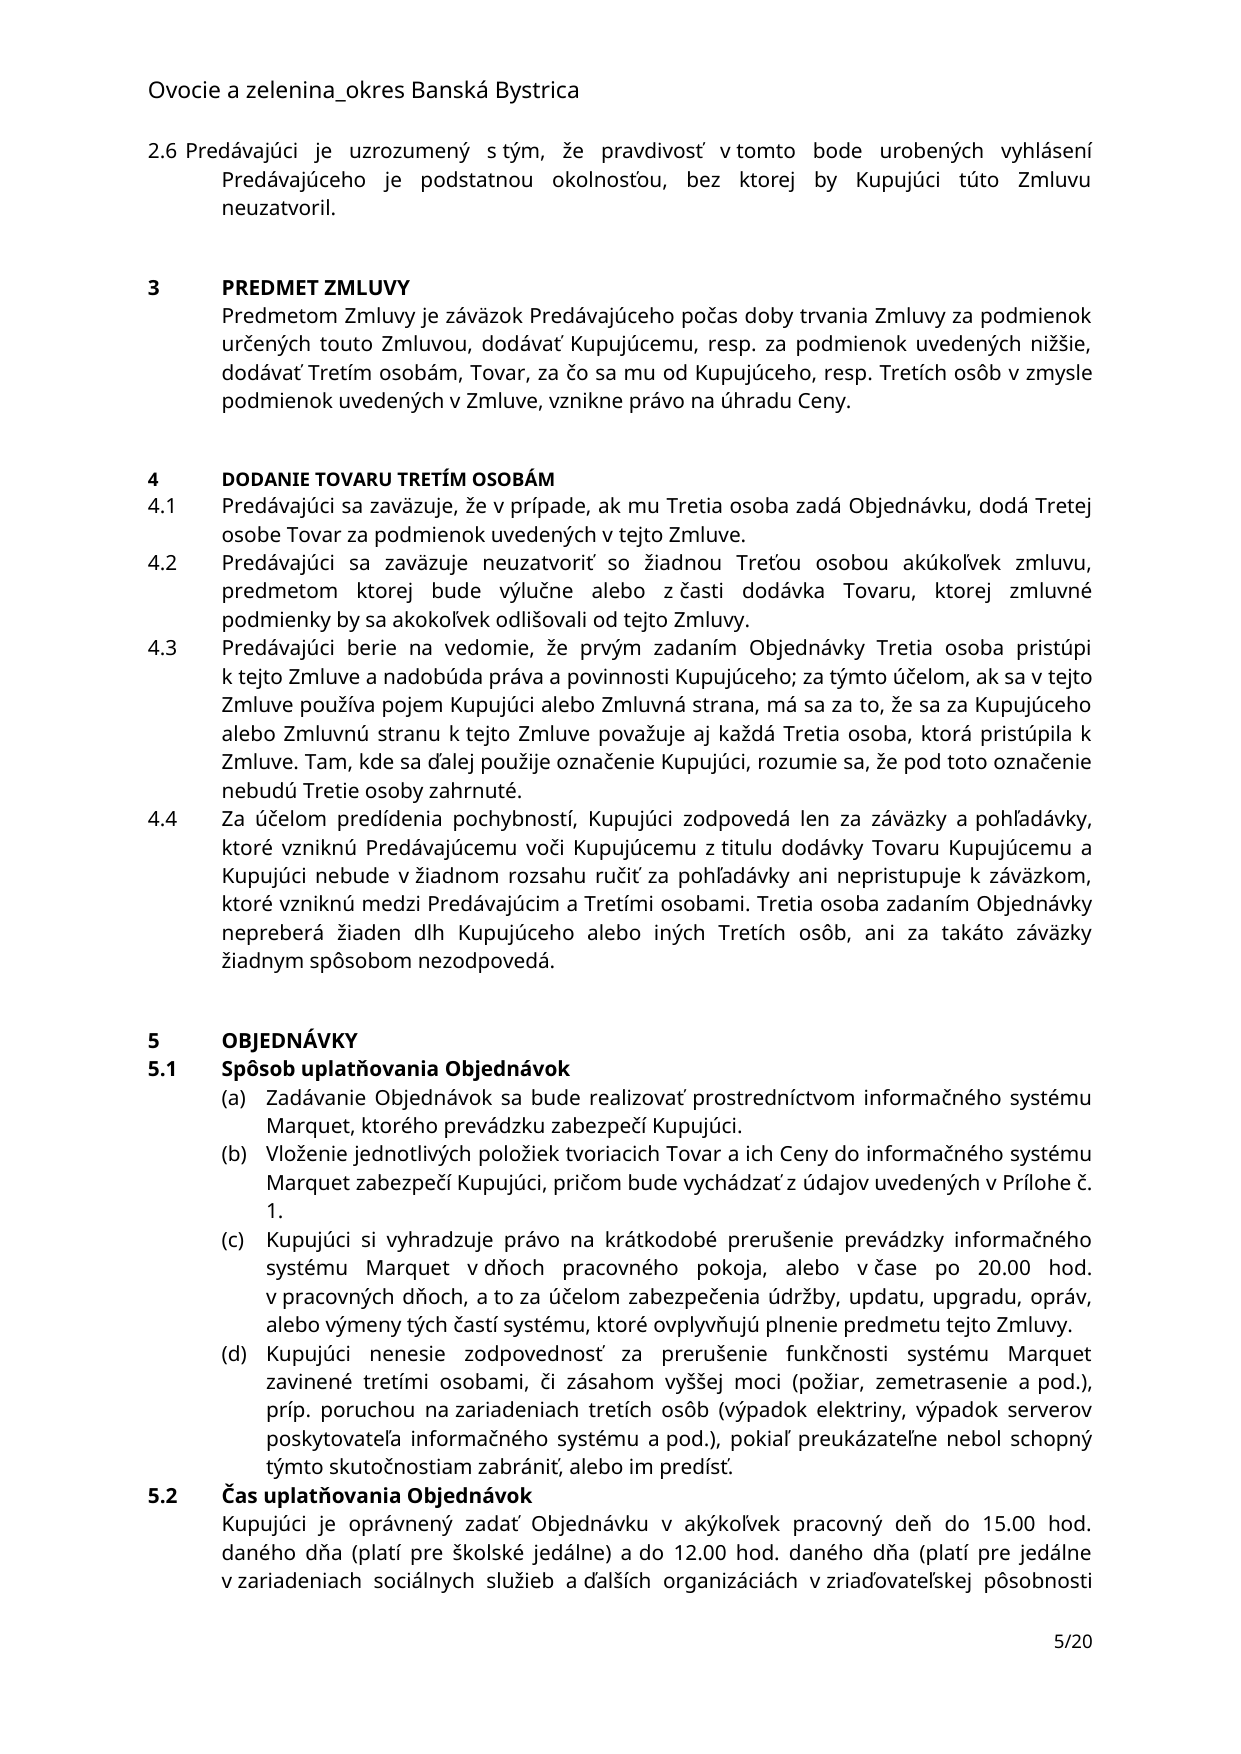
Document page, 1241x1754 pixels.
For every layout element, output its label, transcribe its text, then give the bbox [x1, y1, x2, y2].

text 4.4 Za účelom predídenia pochybností, Kupujúci zodpovedá len za záväzky a pohľadávky, ktoré vzniknú Predávajúcemu voči Kupujúcemu z titulu dodávky Tovaru Kupujúcemu a Kupujúci nebude v žiadnom rozsahu ručiť za pohľadávky ani nepristupuje k záväzkom, ktoré vzniknú medzi Predávajúcim a Tretími osobami. Tretia osoba zadaním Objednávky nepreberá žiaden dlh Kupujúceho alebo iných Tretích osôb, ani za takáto záväzky žiadnym spôsobom nezodpovedá. [148, 804, 1093, 975]
text (d) Kupujúci nenesie zodpovednosť za prerušenie funkčnosti systému Marquet zavinené tretími osobami, či zásahom vyššej moci (požiar, zemetrasenie a pod.), príp. poruchou na zariadeniach tretích osôb (výpadok elektriny, výpadok serverov poskytovateľa informačného systému a pod.), pokiaľ preukázateľne nebol schopný týmto skutočnostiam zabrániť, alebo im predísť. [221, 1339, 1093, 1481]
text 4.3 Predávajúci berie na vedomie, že prvým zadaním Objednávky Tretia osoba pristúpi k tejto Zmluve a nadobúda práva a povinnosti Kupujúceho; za týmto účelom, ak sa v tejto Zmluve používa pojem Kupujúci alebo Zmluvná strana, má sa za to, že sa za Kupujúceho alebo Zmluvnú stranu k tejto Zmluve považuje aj každá Tretia osoba, ktorá pristúpila k Zmluve. Tam, kde sa ďalej použije označenie Kupujúci, rozumie sa, že pod toto označenie nebudú Tretie osoby zahrnuté. [148, 633, 1093, 804]
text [221, 1509, 1093, 1594]
text 4.1 Predávajúci sa zaväzuje, že v prípade, ak mu Tretia osoba zadá Objednávku, dodá Tretej osobe Tovar za podmienok uvedených v tejto Zmluve. [148, 491, 1093, 548]
text 4.2 Predávajúci sa zaväzuje neuzatvoriť so žiadnou Treťou osobou akúkoľvek zmluvu, predmetom ktorej bude výlučne alebo z časti dodávka Tovaru, ktorej zmluvné podmienky by sa akokoľvek odlišovali od tejto Zmluvy. [148, 548, 1093, 633]
text (b) Vloženie jednotlivých položiek tvoriacich Tovar a ich Ceny do informačného systému Marquet zabezpečí Kupujúci, pričom bude vychádzať z údajov uvedených v Prílohe č. 1. [221, 1139, 1093, 1225]
text 5.1 Spôsob uplatňovania Objednávok [148, 1054, 1093, 1083]
text (c) Kupujúci si vyhradzuje právo na krátkodobé prerušenie prevádzky informačného systému Marquet v dňoch pracovného pokoja, alebo v čase po 20.00 hod. v pracovných dňoch, a to za účelom zabezpečenia údržby, updatu, upgradu, opráv, alebo výmeny tých častí systému, ktoré ovplyvňujú plnenie predmetu tejto Zmluvy. [221, 1225, 1093, 1339]
text 4 DODANIE TOVARU TRETÍM OSOBÁM [148, 466, 1093, 491]
text 3 PREDMET ZMLUVY [148, 273, 1093, 301]
list 2.6 Predávajúci je uzrozumený s tým, že pravdivosť v tomto bode urobených vyhlásení Predávajúceho je podstatnou okolnosťou, bez ktorej by Kupujúci túto Zmluvu neuzatvoril. [148, 136, 1093, 222]
text 5.2 Čas uplatňovania Objednávok [148, 1481, 1093, 1509]
text 5 OBJEDNÁVKY [148, 1026, 1093, 1054]
text (a) Zadávanie Objednávok sa bude realizovať prostredníctvom informačného systému Marquet, ktorého prevádzku zabezpečí Kupujúci. [221, 1083, 1093, 1139]
text Predmetom Zmluvy je záväzok Predávajúceho počas doby trvania Zmluvy za podmienok určených touto Zmluvou, dodávať Kupujúcemu, resp. za podmienok uvedených nižšie, dodávať Tretím osobám, Tovar, za čo sa mu od Kupujúceho, resp. Tretích osôb v zmysle podmienok uvedených v Zmluve, vznikne právo na úhradu Ceny. [148, 301, 1093, 415]
